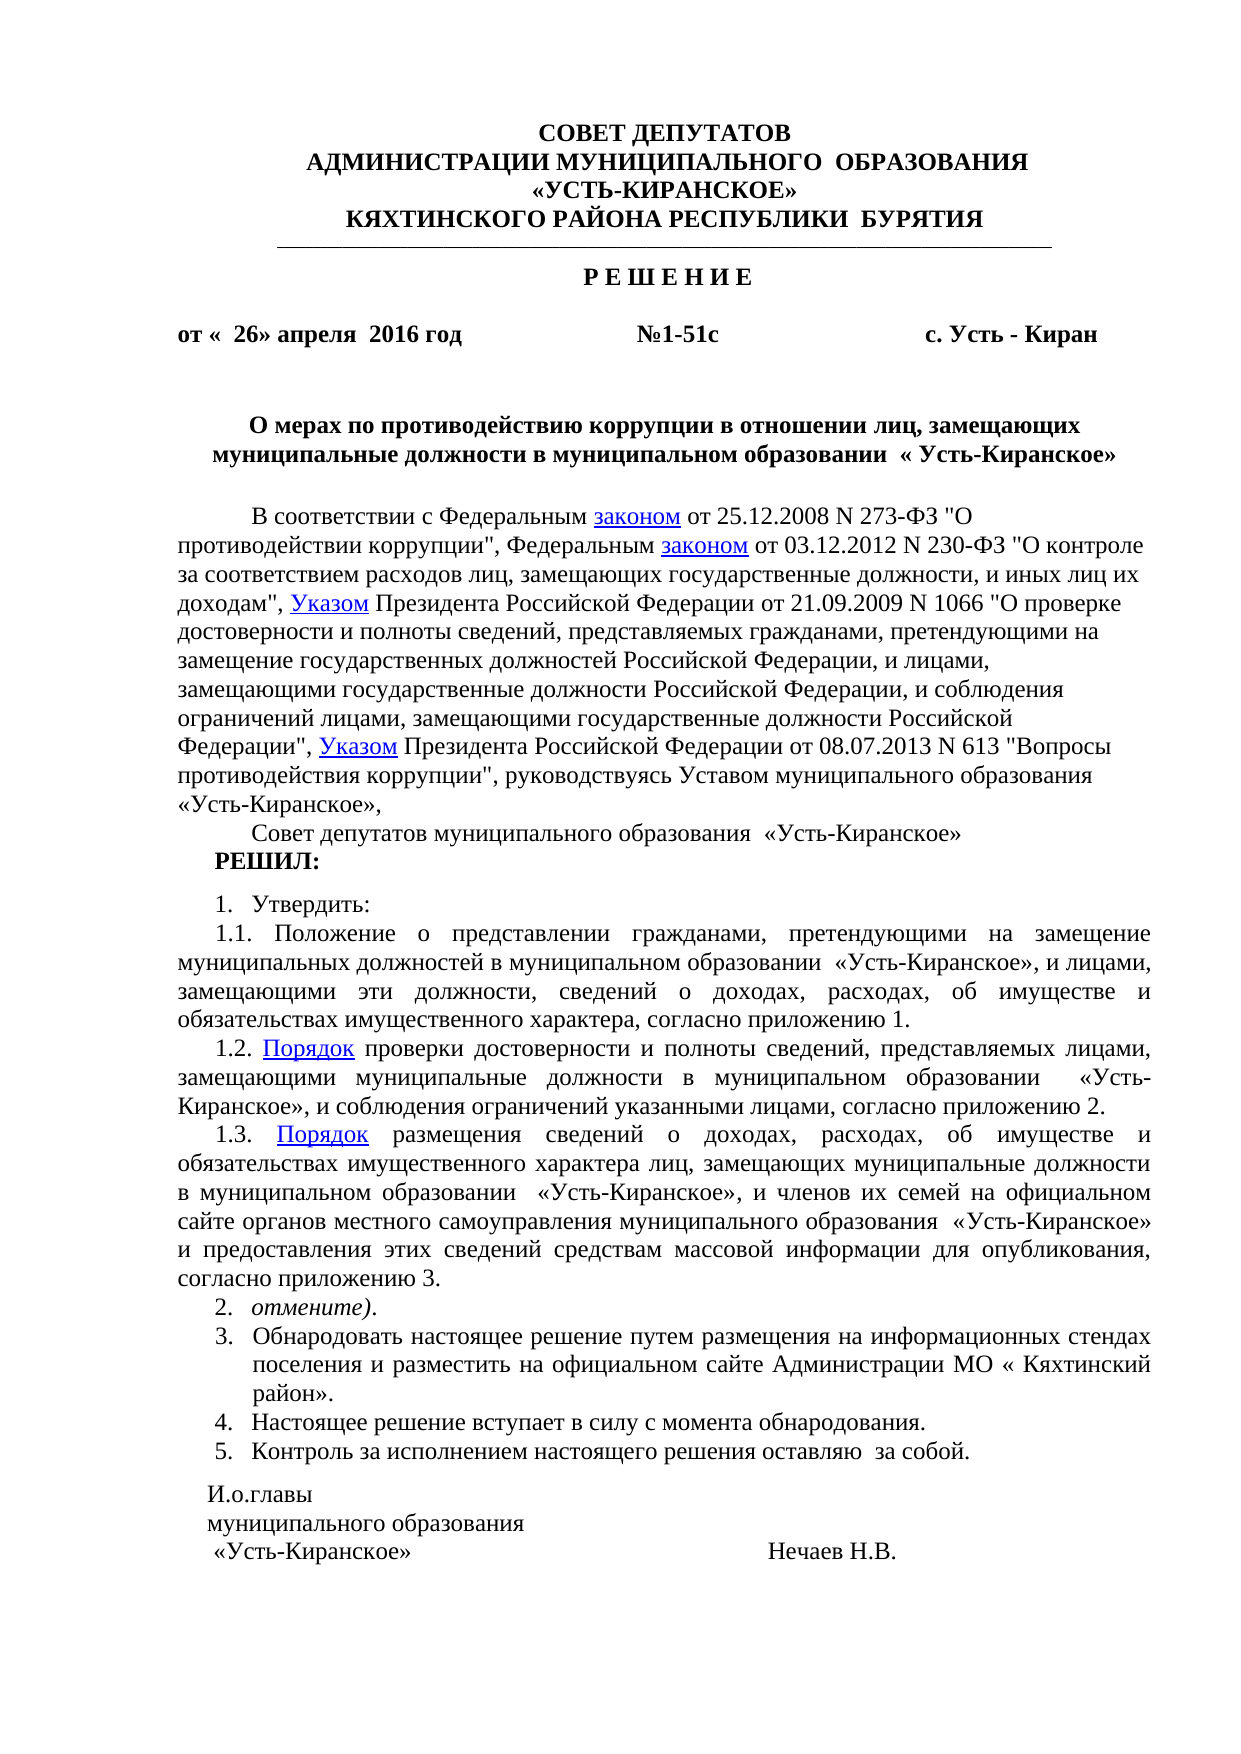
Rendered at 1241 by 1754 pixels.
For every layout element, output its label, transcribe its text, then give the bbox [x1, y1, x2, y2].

text «УСТЬ-КИРАНСКОЕ» [177, 176, 1152, 204]
text КЯХТИНСКОГО РАЙОНА РЕСПУБЛИКИ БУРЯТИЯ [177, 204, 1152, 233]
text от « 26» апреля 2016 год №1-51с c. Усть - Киран [177, 319, 1152, 348]
text муниципального образования [207, 1508, 1152, 1536]
list Контроль за исполнением настоящего решения оставляю за собой. [177, 1436, 1152, 1464]
text Р Е Ш Е Н И Е [177, 262, 1152, 291]
text И.о.главы [207, 1479, 1152, 1508]
list отмените). [177, 1292, 1152, 1321]
list Обнародовать настоящее решение путем размещения на информационных стендах поселения и разместить на официальном сайте Администрации МО « Кяхтинский район». [215, 1321, 1152, 1407]
text В соответствии с Федеральным законом от 25.12.2008 N 273-ФЗ "О противодействии коррупции", Федеральным законом от 03.12.2012 N 230-ФЗ "О контроле за соответствием расходов лиц, замещающих государственные должности, и иных лиц их доходам", Указом Президента Российской Федерации от 21.09.2009 N 1066 "О проверке достоверности и полноты сведений, представляемых гражданами, претендующими на замещение государственных должностей Российской Федерации, и лицами, замещающими государственные должности Российской Федерации, и соблюдения ограничений лицами, замещающими государственные должности Российской Федерации", Указом Президента Российской Федерации от 08.07.2013 N 613 "Вопросы противодействия коррупции", руководствуясь Уставом муниципального образования «Усть-Киранское», [177, 501, 1152, 818]
list Утвердить: [177, 889, 1152, 918]
text О мерах по противодействию коррупции в отношении лиц, замещающих муниципальные должности в муниципальном образовании « Усть-Киранское» [177, 410, 1152, 468]
text ___________________________________________________________________________________________________________ [177, 233, 1152, 262]
text РЕШИЛ: [177, 846, 1152, 875]
text «Усть-Киранское» Нечаев Н.В. [207, 1536, 1152, 1565]
list 1.2. Порядок проверки достоверности и полноты сведений, представляемых лицами, замещающими муниципальные должности в муниципальном образовании «Усть-Киранское», и соблюдения ограничений указанными лицами, согласно приложению 2. [177, 1033, 1152, 1119]
text АДМИНИСТРАЦИИ МУНИЦИПАЛЬНОГО ОБРАЗОВАНИЯ [177, 147, 1152, 176]
text СОВЕТ ДЕПУТАТОВ [177, 118, 1152, 147]
list 1.1. Положение о представлении гражданами, претендующими на замещение муниципальных должностей в муниципальном образовании «Усть-Киранское», и лицами, замещающими эти должности, сведений о доходах, расходах, об имуществе и обязательствах имущественного характера, согласно приложению 1. [177, 918, 1152, 1033]
list 1.3. Порядок размещения сведений о доходах, расходах, об имуществе и обязательствах имущественного характера лиц, замещающих муниципальные должности в муниципальном образовании «Усть-Киранское», и членов их семей на официальном сайте органов местного самоуправления муниципального образования «Усть-Киранское» и предоставления этих сведений средствам массовой информации для опубликования, согласно приложению 3. [177, 1119, 1152, 1292]
list Настоящее решение вступает в силу с момента обнародования. [177, 1407, 1152, 1436]
text Совет депутатов муниципального образования «Усть-Киранское» [177, 818, 1152, 846]
